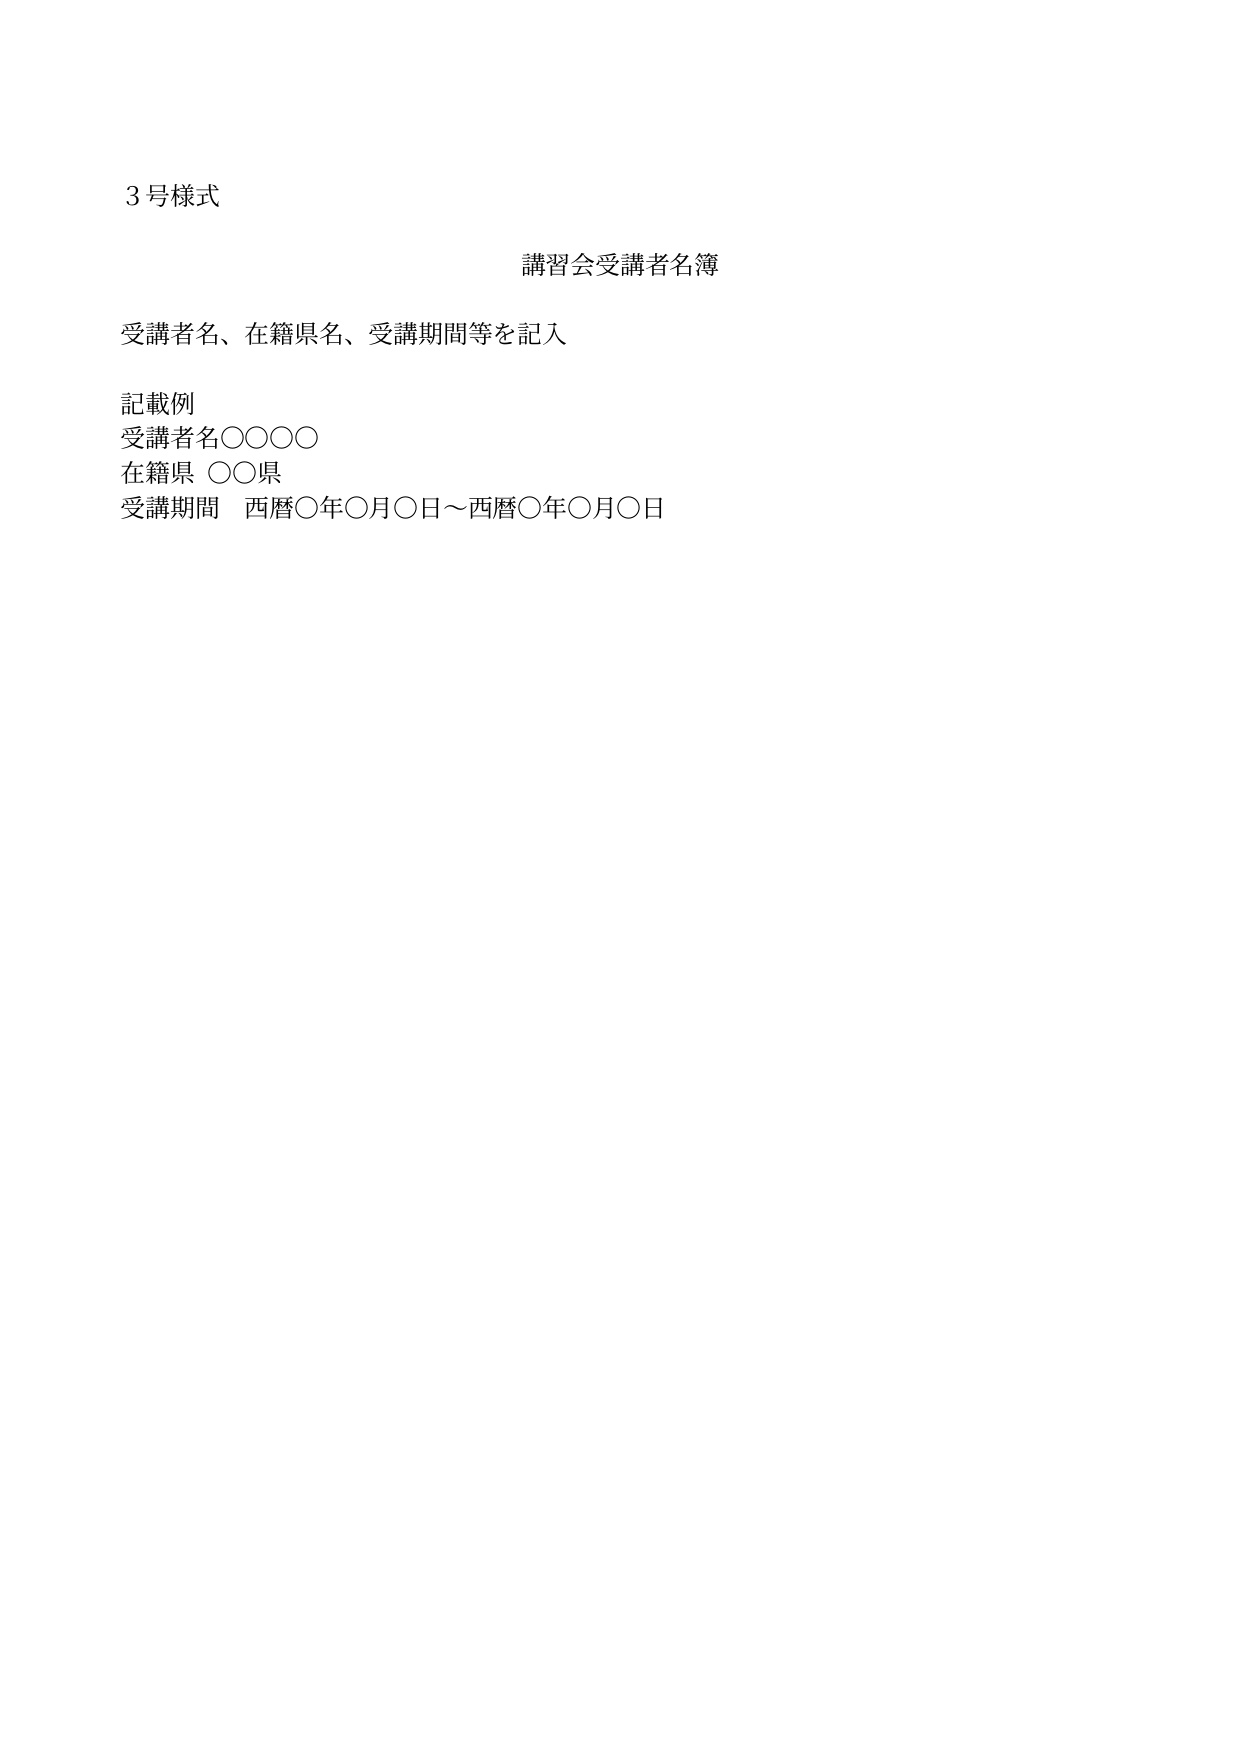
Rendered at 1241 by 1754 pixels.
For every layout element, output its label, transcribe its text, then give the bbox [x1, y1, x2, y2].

text 講習会受講者名簿 [121, 247, 1120, 281]
text 受講者名〇〇〇〇 [121, 420, 1120, 455]
text 在籍県 〇〇県 [121, 455, 1120, 489]
text 受講者名、在籍県名、受講期間等を記入 [121, 316, 1120, 351]
text 受講期間 西暦〇年〇月〇日～西暦〇年〇月〇日 [121, 489, 1120, 524]
text 記載例 [121, 385, 1120, 420]
text ３号様式 [121, 177, 1120, 212]
